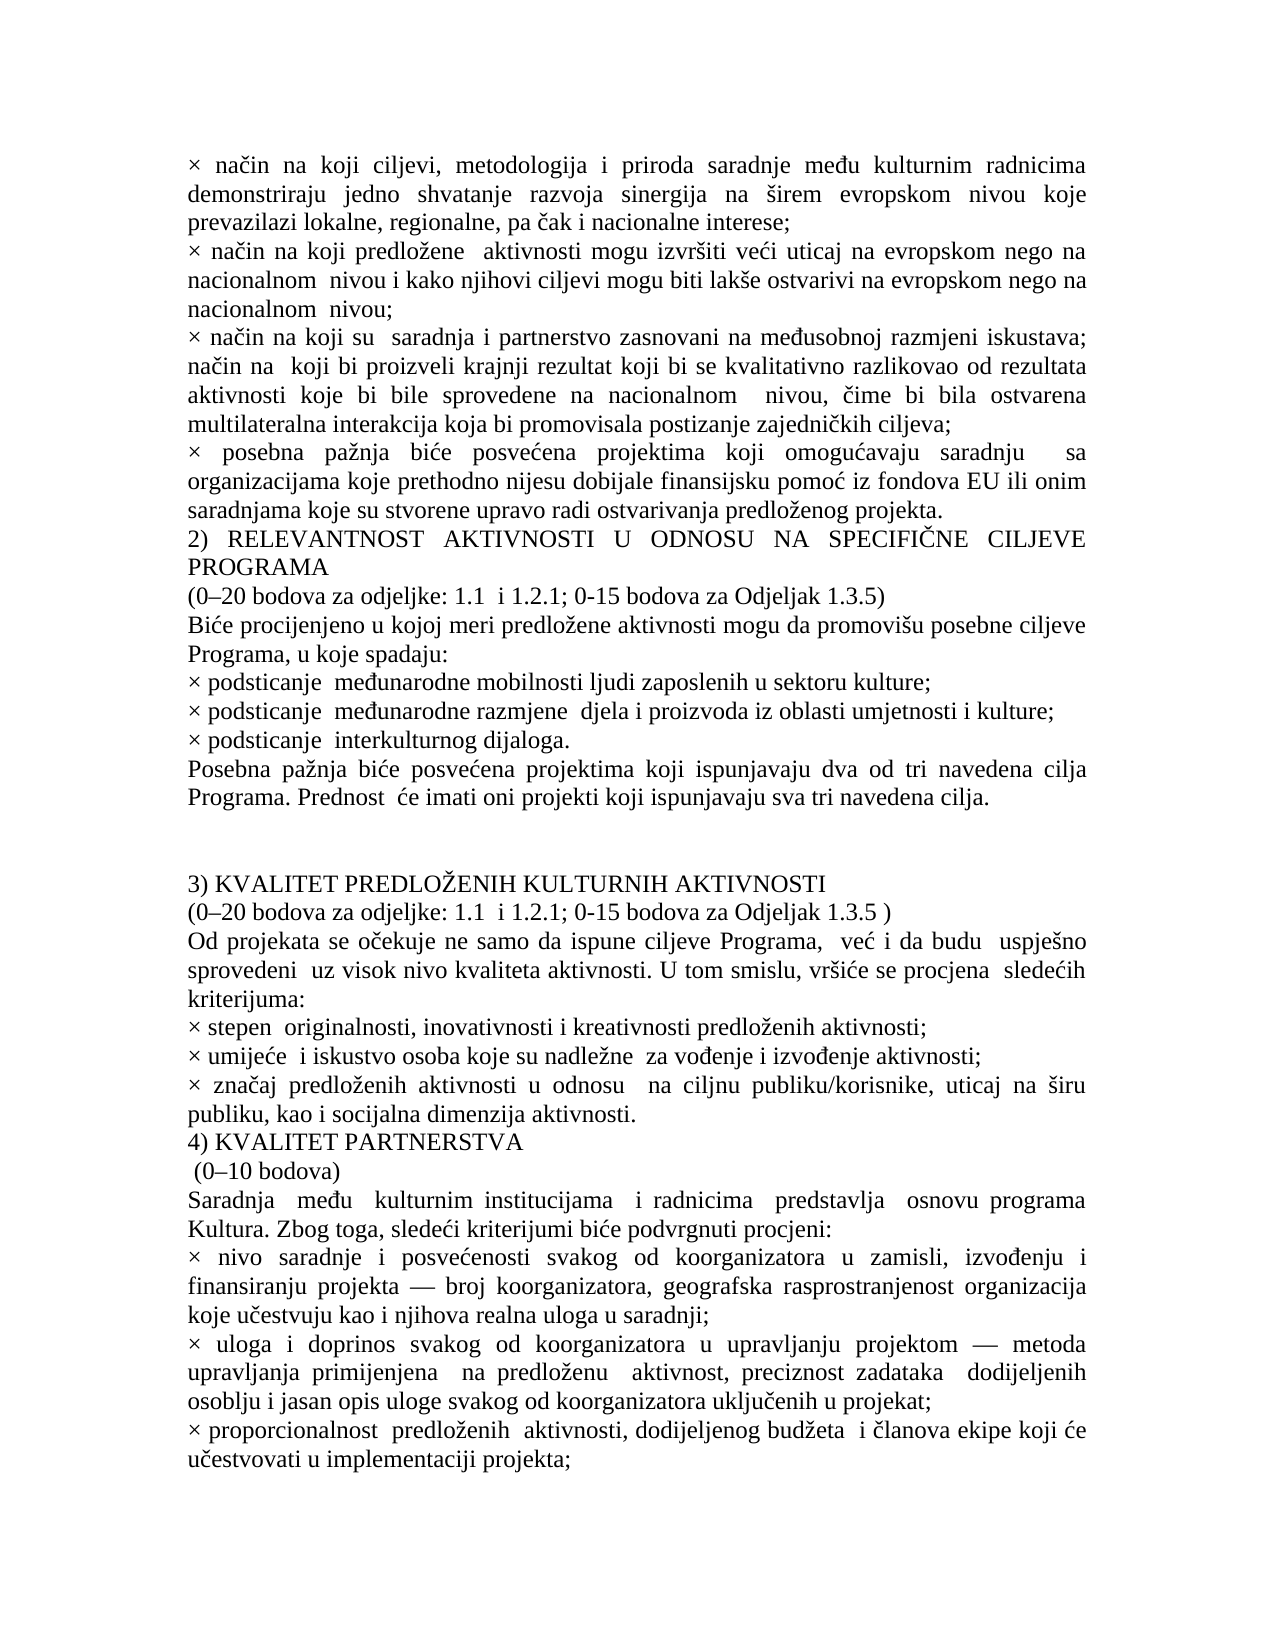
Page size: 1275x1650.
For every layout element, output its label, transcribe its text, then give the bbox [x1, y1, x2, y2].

text 2) RELEVANTNOST AKTIVNOSTI U ODNOSU NA SPECIFIČNE CILJEVE PROGRAMA [187, 524, 1087, 581]
text (0–10 bodova) [187, 1156, 1087, 1185]
text Od projekata se očekuje ne samo da ispune ciljeve Programa, već i da budu uspješno sprovedeni uz visok nivo kvaliteta aktivnosti. U tom smislu, vršiće se procjena sledećih kriterijuma: [187, 926, 1087, 1012]
text × uloga i doprinos svakog od koorganizatora u upravljanju projektom — metoda upravljanja primijenjena na predloženu aktivnost, preciznost zadataka dodijeljenih osoblju i jasan opis uloge svakog od koorganizatora uključenih u projekat; [187, 1329, 1087, 1415]
text × nivo saradnje i posvećenosti svakog od koorganizatora u zamisli, izvođenju i finansiranju projekta — broj koorganizatora, geografska rasprostranjenost organizacija koje učestvuju kao i njihova realna uloga u saradnji; [187, 1242, 1087, 1329]
text 3) KVALITET PREDLOŽENIH KULTURNIH AKTIVNOSTI [187, 869, 1087, 897]
text 4) KVALITET PARTNERSTVA [187, 1127, 1087, 1156]
text × način na koji ciljevi, metodologija i priroda saradnje među kulturnim radnicima demonstriraju jedno shvatanje razvoja sinergija na širem evropskom nivou koje prevazilazi lokalne, regionalne, pa čak i nacionalne interese; [187, 150, 1087, 236]
text × način na koji predložene aktivnosti mogu izvršiti veći uticaj na evropskom nego na nacionalnom nivou i kako njihovi ciljevi mogu biti lakše ostvarivi na evropskom nego na nacionalnom nivou; [187, 236, 1087, 322]
text (0–20 bodova za odjeljke: 1.1 i 1.2.1; 0-15 bodova za Odjeljak 1.3.5) [187, 581, 1087, 610]
text × način na koji su saradnja i partnerstvo zasnovani na međusobnoj razmjeni iskustava; način na koji bi proizveli krajnji rezultat koji bi se kvalitativno razlikovao od rezultata aktivnosti koje bi bile sprovedene na nacionalnom nivou, čime bi bila ostvarena multilateralna interakcija koja bi promovisala postizanje zajedničkih ciljeva; [187, 322, 1087, 437]
text × posebna pažnja biće posvećena projektima koji omogućavaju saradnju sa organizacijama koje prethodno nijesu dobijale finansijsku pomoć iz fondova EU ili onim saradnjama koje su stvorene upravo radi ostvarivanja predloženog projekta. [187, 437, 1087, 524]
text × umijeće i iskustvo osoba koje su nadležne za vođenje i izvođenje aktivnosti; [187, 1041, 1087, 1070]
text × podsticanje međunarodne razmjene djela i proizvoda iz oblasti umjetnosti i kulture; [187, 696, 1087, 725]
text (0–20 bodova za odjeljke: 1.1 i 1.2.1; 0-15 bodova za Odjeljak 1.3.5 ) [187, 897, 1087, 926]
text × podsticanje interkulturnog dijaloga. [187, 725, 1087, 754]
text × podsticanje međunarodne mobilnosti ljudi zaposlenih u sektoru kulture; [187, 667, 1087, 696]
text Saradnja među kulturnim institucijama i radnicima predstavlja osnovu programa Kultura. Zbog toga, sledeći kriterijumi biće podvrgnuti procjeni: [187, 1185, 1087, 1242]
text × značaj predloženih aktivnosti u odnosu na ciljnu publiku/korisnike, uticaj na širu publiku, kao i socijalna dimenzija aktivnosti. [187, 1070, 1087, 1127]
text × stepen originalnosti, inovativnosti i kreativnosti predloženih aktivnosti; [187, 1012, 1087, 1041]
text Biće procijenjeno u kojoj meri predložene aktivnosti mogu da promovišu posebne ciljeve Programa, u koje spadaju: [187, 610, 1087, 667]
text × proporcionalnost predloženih aktivnosti, dodijeljenog budžeta i članova ekipe koji će učestvovati u implementaciji projekta; [187, 1415, 1087, 1472]
text Posebna pažnja biće posvećena projektima koji ispunjavaju dva od tri navedena cilja Programa. Prednost će imati oni projekti koji ispunjavaju sva tri navedena cilja. [187, 754, 1087, 811]
